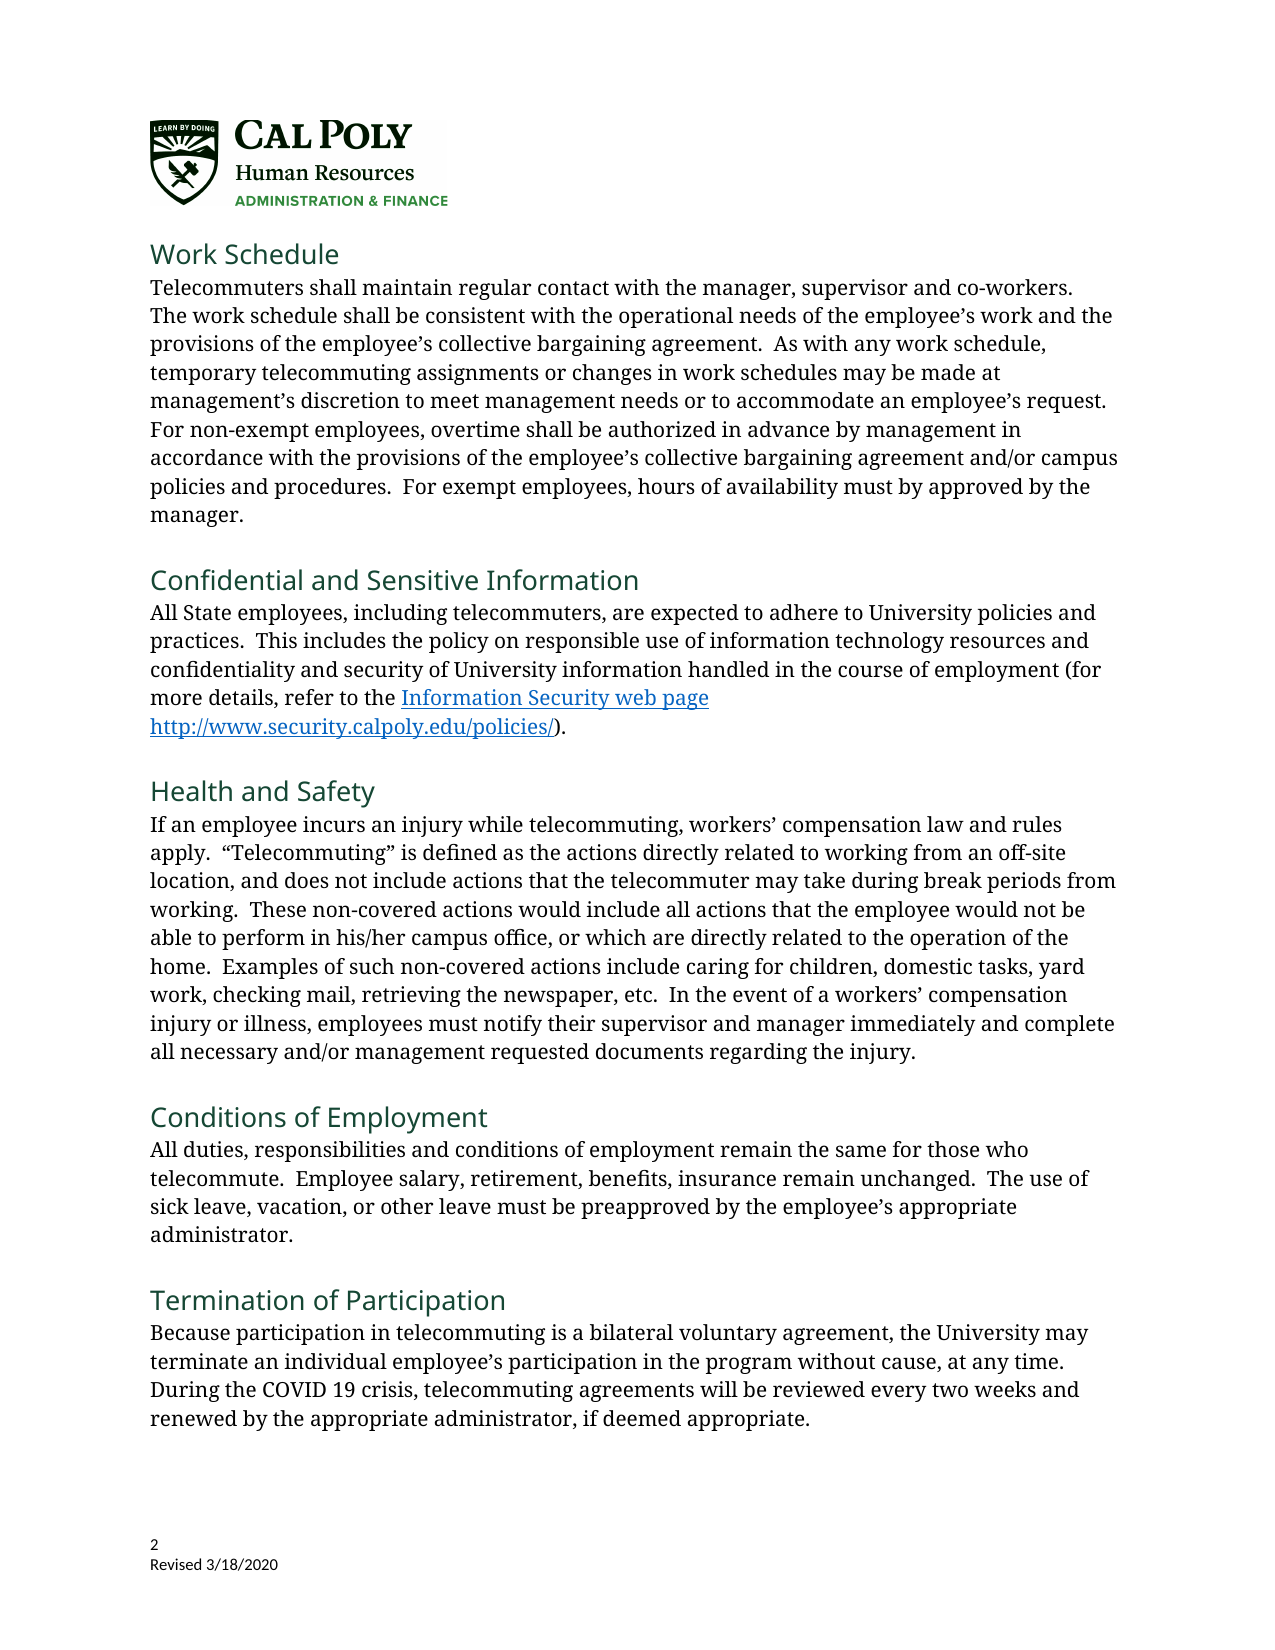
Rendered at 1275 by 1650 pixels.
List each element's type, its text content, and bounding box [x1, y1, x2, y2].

subtitle Termination of Participation [150, 1282, 1125, 1318]
subtitle Work Schedule [150, 236, 1125, 273]
text Telecommuters shall maintain regular contact with the manager, supervisor and co-workers. [150, 273, 1125, 301]
subtitle Health and Safety [150, 773, 1125, 810]
picture [150, 120, 448, 206]
text Because participation in telecommuting is a bilateral voluntary agreement, the University may terminate an individual employee’s participation in the program without cause, at any time. During the COVID 19 crisis, telecommuting agreements will be reviewed every two weeks and renewed by the appropriate administrator, if deemed appropriate. [150, 1318, 1125, 1432]
subtitle Conditions of Employment [150, 1098, 1125, 1135]
subtitle Confidential and Sensitive Information [150, 561, 1125, 598]
text For non-exempt employees, overtime shall be authorized in advance by management in accordance with the provisions of the employee’s collective bargaining agreement and/or campus policies and procedures. For exempt employees, hours of availability must by approved by the manager. [150, 415, 1125, 529]
text If an employee incurs an injury while telecommuting, workers’ compensation law and rules apply. “Telecommuting” is defined as the actions directly related to working from an off-site location, and does not include actions that the telecommuter may take during break periods from working. These non-covered actions would include all actions that the employee would not be able to perform in his/her campus office, or which are directly related to the operation of the home. Examples of such non-covered actions include caring for children, domestic tasks, yard work, checking mail, retrieving the newspaper, etc. In the event of a workers’ compensation injury or illness, employees must notify their supervisor and manager immediately and complete all necessary and/or management requested documents regarding the injury. [150, 810, 1125, 1066]
text All State employees, including telecommuters, are expected to adhere to University policies and practices. This includes the policy on responsible use of information technology resources and confidentiality and security of University information handled in the course of employment (for more details, refer to the Information Security web page http://www.security.calpoly.edu/policies/). [150, 598, 1125, 740]
text All duties, responsibilities and conditions of employment remain the same for those who telecommute. Employee salary, retirement, benefits, insurance remain unchanged. The use of sick leave, vacation, or other leave must be preapproved by the employee’s appropriate administrator. [150, 1135, 1125, 1249]
text The work schedule shall be consistent with the operational needs of the employee’s work and the provisions of the employee’s collective bargaining agreement. As with any work schedule, temporary telecommuting assignments or changes in work schedules may be made at management’s discretion to meet management needs or to accommodate an employee’s request. [150, 301, 1125, 415]
